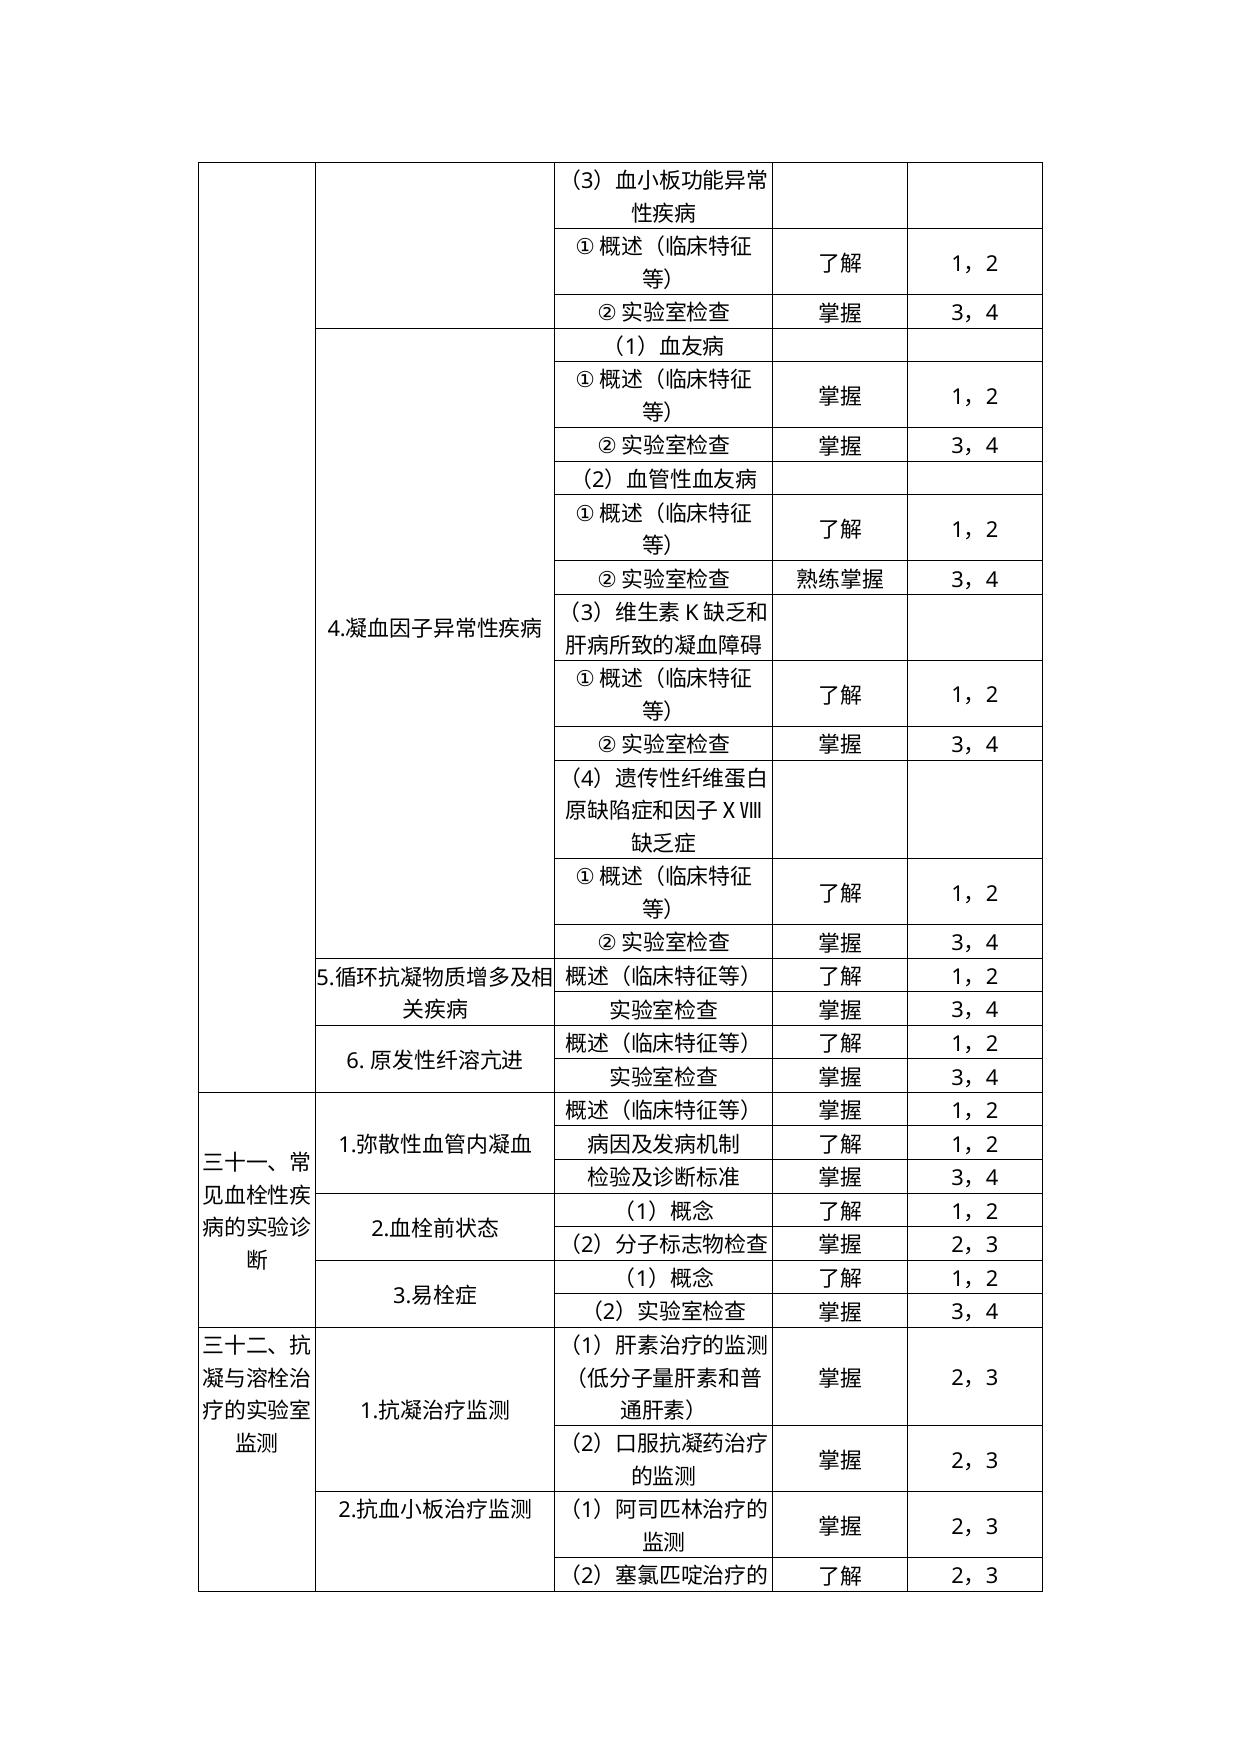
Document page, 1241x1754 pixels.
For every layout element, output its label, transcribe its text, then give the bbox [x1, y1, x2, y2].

table_cell （2）血管性血友病 [555, 462, 772, 494]
table_cell 1，2 [908, 229, 1042, 294]
table_cell （2）口服抗凝药治疗的监测 [555, 1426, 772, 1491]
table_cell ②实验室检查 [555, 727, 772, 759]
table_cell 1，2 [908, 1026, 1042, 1058]
table_cell （1）概念 [555, 1194, 772, 1226]
table_cell 1，2 [908, 1126, 1042, 1159]
table_cell 掌握 [773, 295, 907, 328]
table_cell 实验室检查 [555, 992, 772, 1025]
table_cell 1，2 [908, 495, 1042, 560]
table_cell 掌握 [773, 925, 907, 958]
table_cell 掌握 [773, 1093, 907, 1125]
table_cell 概述（临床特征等） [555, 959, 772, 991]
table_cell [773, 761, 907, 858]
table_cell ②实验室检查 [555, 561, 772, 594]
table_cell [908, 761, 1042, 858]
table_cell 2，3 [908, 1426, 1042, 1491]
table_cell 检验及诊断标准 [555, 1160, 772, 1192]
table_cell [773, 329, 907, 361]
table_cell 了解 [773, 1261, 907, 1293]
table_cell （3）血小板功能异常性疾病 [555, 163, 772, 228]
table_cell 了解 [773, 959, 907, 991]
table_cell 了解 [773, 1026, 907, 1058]
table_cell 1，2 [908, 1194, 1042, 1226]
table_cell 掌握 [773, 1492, 907, 1557]
table_cell 1.弥散性血管内凝血 [316, 1093, 554, 1192]
table_cell 掌握 [773, 992, 907, 1025]
table_cell 概述（临床特征等） [555, 1093, 772, 1125]
table_cell 了解 [773, 495, 907, 560]
table_cell [908, 329, 1042, 361]
table_cell 了解 [773, 661, 907, 726]
table_cell [773, 163, 907, 228]
table_cell 2，3 [908, 1328, 1042, 1425]
table_cell 3，4 [908, 1059, 1042, 1092]
table_cell 三十一、常见血栓性疾病的实验诊断 [199, 1093, 315, 1327]
table_cell 实验室检查 [555, 1059, 772, 1092]
table_cell （1）概念 [555, 1261, 772, 1293]
table_cell 2，3 [908, 1558, 1042, 1591]
table_cell [908, 163, 1042, 228]
table_cell 5.循环抗凝物质增多及相关疾病 [316, 959, 554, 1025]
table_cell 了解 [773, 1126, 907, 1159]
table_cell 了解 [773, 229, 907, 294]
table_cell 掌握 [773, 1426, 907, 1491]
table_cell [908, 462, 1042, 494]
table_cell [908, 595, 1042, 660]
table_cell 1.抗凝治疗监测 [316, 1328, 554, 1491]
table_cell （4）遗传性纤维蛋白原缺陷症和因子ⅩⅧ缺乏症 [555, 761, 772, 858]
table_cell [773, 462, 907, 494]
table_cell ①概述（临床特征等） [555, 661, 772, 726]
table_cell 三十二、抗凝与溶栓治疗的实验室监测 [199, 1328, 315, 1591]
table_cell 熟练掌握 [773, 561, 907, 594]
table_cell 3，4 [908, 925, 1042, 958]
table_cell 掌握 [773, 1059, 907, 1092]
table_cell 掌握 [773, 362, 907, 427]
table_cell 1，2 [908, 1261, 1042, 1293]
table_cell 1，2 [908, 362, 1042, 427]
table_cell 4.凝血因子异常性疾病 [316, 329, 554, 958]
table_cell 掌握 [773, 727, 907, 759]
table_cell （3）维生素K缺乏和肝病所致的凝血障碍 [555, 595, 772, 660]
table_cell 2，3 [908, 1492, 1042, 1557]
table_cell 掌握 [773, 1160, 907, 1192]
table_cell ②实验室检查 [555, 925, 772, 958]
table_cell 1，2 [908, 1093, 1042, 1125]
table_cell ①概述（临床特征等） [555, 229, 772, 294]
table_cell 3，4 [908, 1294, 1042, 1327]
table_cell 掌握 [773, 1328, 907, 1425]
table_cell 2，3 [908, 1227, 1042, 1259]
table_cell 1，2 [908, 661, 1042, 726]
table_cell （2）实验室检查 [555, 1294, 772, 1327]
table_cell 3，4 [908, 727, 1042, 759]
table_cell （1）肝素治疗的监测（低分子量肝素和普通肝素） [555, 1328, 772, 1425]
table_cell 掌握 [773, 1294, 907, 1327]
table_cell ②实验室检查 [555, 428, 772, 461]
table_cell ②实验室检查 [555, 295, 772, 328]
table_cell 了解 [773, 859, 907, 924]
table_cell 2.血栓前状态 [316, 1194, 554, 1259]
table_cell ①概述（临床特征等） [555, 859, 772, 924]
table_cell 1，2 [908, 859, 1042, 924]
table_cell 3，4 [908, 428, 1042, 461]
table_cell 了解 [773, 1558, 907, 1591]
table_cell 3.易栓症 [316, 1261, 554, 1327]
table_cell 了解 [773, 1194, 907, 1226]
table_cell ①概述（临床特征等） [555, 495, 772, 560]
table_cell 掌握 [773, 1227, 907, 1259]
table_cell （1）血友病 [555, 329, 772, 361]
table_cell 3，4 [908, 992, 1042, 1025]
table_cell （1）阿司匹林治疗的监测 [555, 1492, 772, 1557]
table_cell 概述（临床特征等） [555, 1026, 772, 1058]
table_cell 1，2 [908, 959, 1042, 991]
table_cell 3，4 [908, 561, 1042, 594]
table_cell 病因及发病机制 [555, 1126, 772, 1159]
table_cell 2.抗血小板治疗监测 [316, 1492, 554, 1591]
table_cell 6. 原发性纤溶亢进 [316, 1026, 554, 1092]
table_cell 3，4 [908, 295, 1042, 328]
table_cell ①概述（临床特征等） [555, 362, 772, 427]
table_cell （2）分子标志物检查 [555, 1227, 772, 1259]
table_cell （2）塞氯匹啶治疗的监测 [555, 1558, 772, 1591]
table_cell 3，4 [908, 1160, 1042, 1192]
table_cell [773, 595, 907, 660]
table_cell 掌握 [773, 428, 907, 461]
